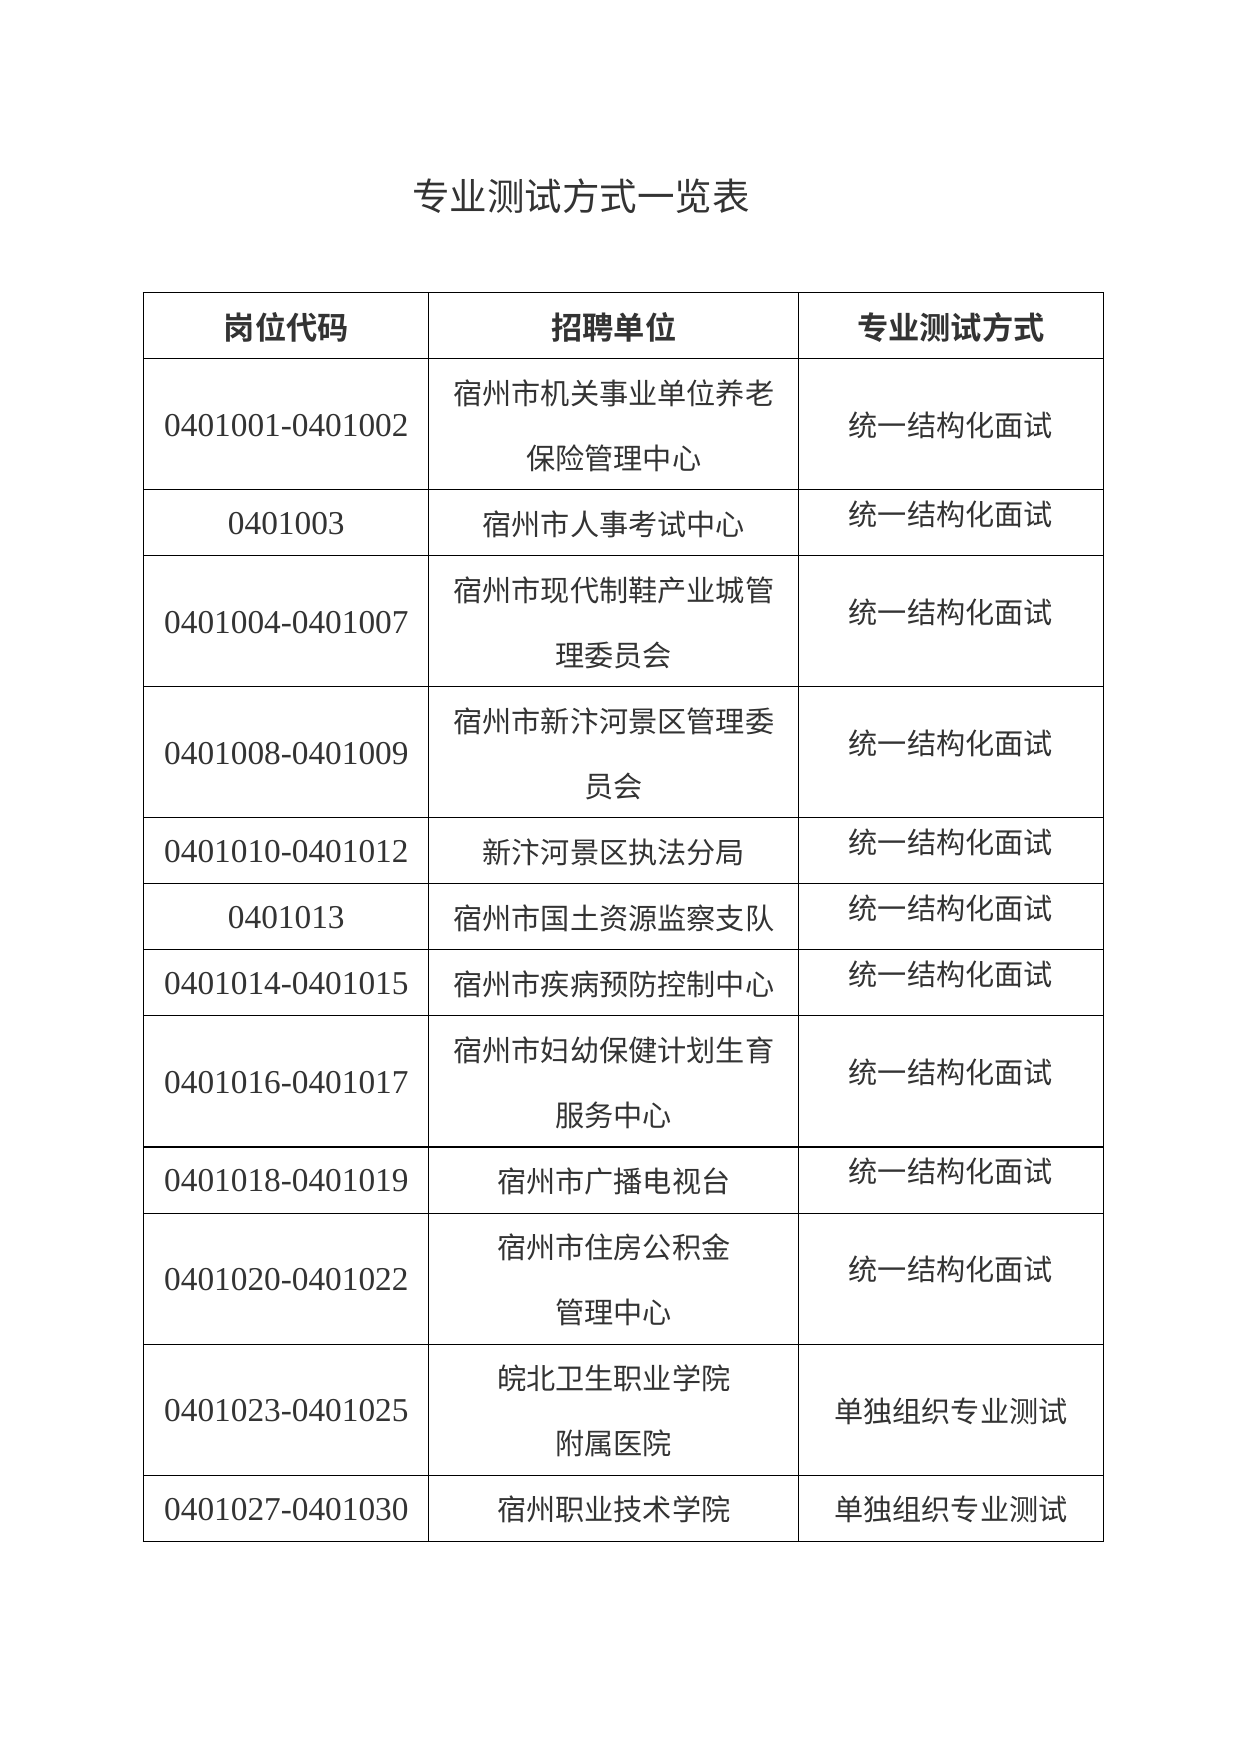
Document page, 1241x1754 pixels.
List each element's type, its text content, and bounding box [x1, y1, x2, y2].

table_cell 统一结构化面试 [799, 1214, 1103, 1343]
table_header 专业测试方式 [799, 293, 1103, 358]
table_cell 统一结构化面试 [799, 818, 1103, 883]
table_cell 统一结构化面试 [799, 884, 1103, 949]
table_header 岗位代码 [144, 293, 428, 358]
table_header 招聘单位 [429, 293, 798, 358]
table_cell 统一结构化面试 [799, 556, 1103, 686]
table_cell 宿州职业技术学院 [429, 1476, 798, 1541]
text 专业测试方式一览表 [187, 162, 973, 227]
table_cell 宿州市机关事业单位养老保险管理中心 [429, 359, 798, 489]
table_cell 0401013 [144, 884, 428, 949]
table_cell 0401014-0401015 [144, 950, 428, 1015]
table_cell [144, 1476, 428, 1541]
table_cell 宿州市现代制鞋产业城管理委员会 [429, 556, 798, 686]
table_cell 0401001-0401002 [144, 359, 428, 489]
table_cell 0401010-0401012 [144, 818, 428, 883]
table_cell 宿州市新汴河景区管理委员会 [429, 687, 798, 817]
table_cell 统一结构化面试 [799, 687, 1103, 817]
table_cell 宿州市住房公积金 管理中心 [429, 1214, 798, 1343]
table_cell 0401008-0401009 [144, 687, 428, 817]
table_cell 0401004-0401007 [144, 556, 428, 686]
table_cell 统一结构化面试 [799, 359, 1103, 489]
table_cell 单独组织专业测试 [799, 1345, 1103, 1474]
table_cell 0401003 [144, 490, 428, 555]
table_cell 0401020-0401022 [144, 1214, 428, 1343]
table_cell 0401016-0401017 [144, 1016, 428, 1146]
table_cell 0401023-0401025 [144, 1345, 428, 1474]
table_cell 宿州市妇幼保健计划生育服务中心 [429, 1016, 798, 1146]
table_cell 统一结构化面试 [799, 950, 1103, 1015]
table_cell 0401018-0401019 [144, 1148, 428, 1212]
table_cell 宿州市国土资源监察支队 [429, 884, 798, 949]
table_cell 宿州市疾病预防控制中心 [429, 950, 798, 1015]
table_cell 统一结构化面试 [799, 490, 1103, 555]
table_cell 皖北卫生职业学院 附属医院 [429, 1345, 798, 1474]
table_cell 新汴河景区执法分局 [429, 818, 798, 883]
table_cell 单独组织专业测试 [799, 1476, 1103, 1541]
table_cell 宿州市广播电视台 [429, 1148, 798, 1212]
table_cell 统一结构化面试 [799, 1016, 1103, 1146]
table_cell 统一结构化面试 [799, 1148, 1103, 1212]
table_cell 宿州市人事考试中心 [429, 490, 798, 555]
